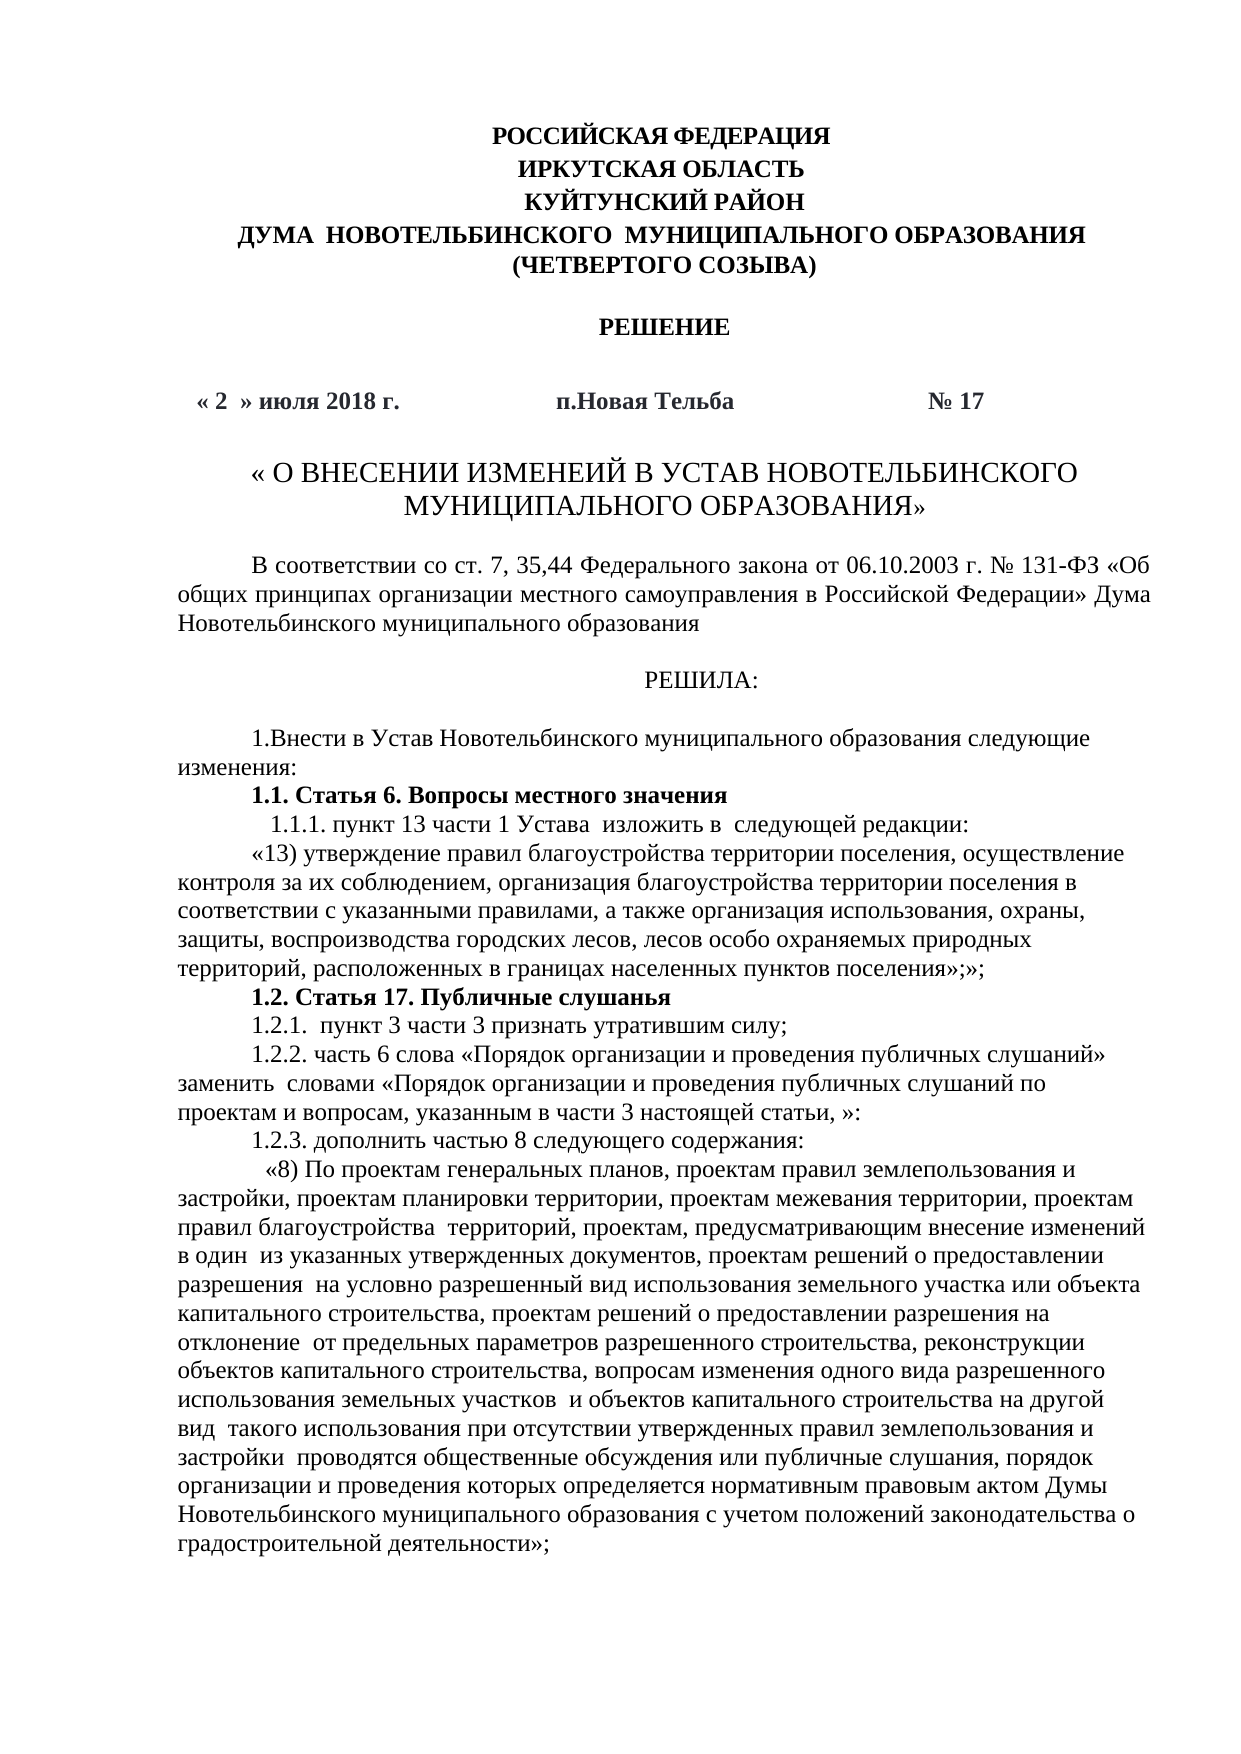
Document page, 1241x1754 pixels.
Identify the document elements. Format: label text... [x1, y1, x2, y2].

text 1.2.1. пункт 3 части 3 признать утратившим силу; [177, 1011, 1152, 1039]
subtitle « 2 » июля 2018 г. п.Новая Тельба № 17 [177, 386, 1152, 415]
text 1.1.1. пункт 13 части 1 Устава изложить в следующей редакции: [177, 809, 1152, 838]
text 1.2. Статья 17. Публичные слушанья [177, 982, 1152, 1011]
subtitle РЕШЕНИЕ [177, 312, 1152, 341]
text РОССИЙСКАЯ ФЕДЕРАЦИЯ [177, 118, 1146, 151]
text 1.2.3. дополнить частью 8 следующего содержания: «8) По проектам генеральных планов, проектам правил землепользования и застройки, проектам планировки территории, проектам межевания территории, проектам правил благоустройства территорий, проектам, предусматривающим внесение изменений в один из указанных утвержденных документов, проектам решений о предоставлении разрешения на условно разрешенный вид использования земельного участка или объекта капитального строительства, проектам решений о предоставлении разрешения на отклонение от предельных параметров разрешенного строительства, реконструкции объектов капитального строительства, вопросам изменения одного вида разрешенного использования земельных участков и объектов капитального строительства на другой вид такого использования при отсутствии утвержденных правил землепользования и застройки проводятся общественные обсуждения или публичные слушания, порядок организации и проведения которых определяется нормативным правовым актом Думы Новотельбинского муниципального образования с учетом положений законодательства о градостроительной деятельности»; [177, 1126, 1152, 1557]
text ИРКУТСКАЯ ОБЛАСТЬ КУЙТУНСКИЙ РАЙОН [177, 151, 1145, 217]
text 1.Внести в Устав Новотельбинского муниципального образования следующие изменения: [177, 723, 1152, 781]
text В соответствии со ст. 7, 35,44 Федерального закона от 06.10.2003 г. № 131-ФЗ «Об общих принципах организации местного самоуправления в Российской Федерации» Дума Новотельбинского муниципального образования [177, 551, 1152, 637]
text 1.2.2. часть 6 слова «Порядок организации и проведения публичных слушаний» заменить словами «Порядок организации и проведения публичных слушаний по проектам и вопросам, указанным в части 3 настоящей статьи, »: [177, 1039, 1152, 1126]
text ДУМА НОВОТЕЛЬБИНСКОГО МУНИЦИПАЛЬНОГО ОБРАЗОВАНИЯ [177, 217, 1146, 250]
text « О ВНЕСЕНИИ ИЗМЕНЕИЙ В УСТАВ НОВОТЕЛЬБИНСКОГО МУНИЦИПАЛЬНОГО ОБРАЗОВАНИЯ» [177, 455, 1152, 522]
subtitle (ЧЕТВЕРТОГО СОЗЫВА) [177, 250, 1152, 312]
text РЕШИЛА: [177, 666, 1152, 694]
text «13) утверждение правил благоустройства территории поселения, осуществление контроля за их соблюдением, организация благоустройства территории поселения в соответствии с указанными правилами, а также организация использования, охраны, защиты, воспроизводства городских лесов, лесов особо охраняемых природных территорий, расположенных в границах населенных пунктов поселения»;»; [177, 838, 1152, 982]
text 1.1. Статья 6. Вопросы местного значения [177, 781, 1152, 809]
